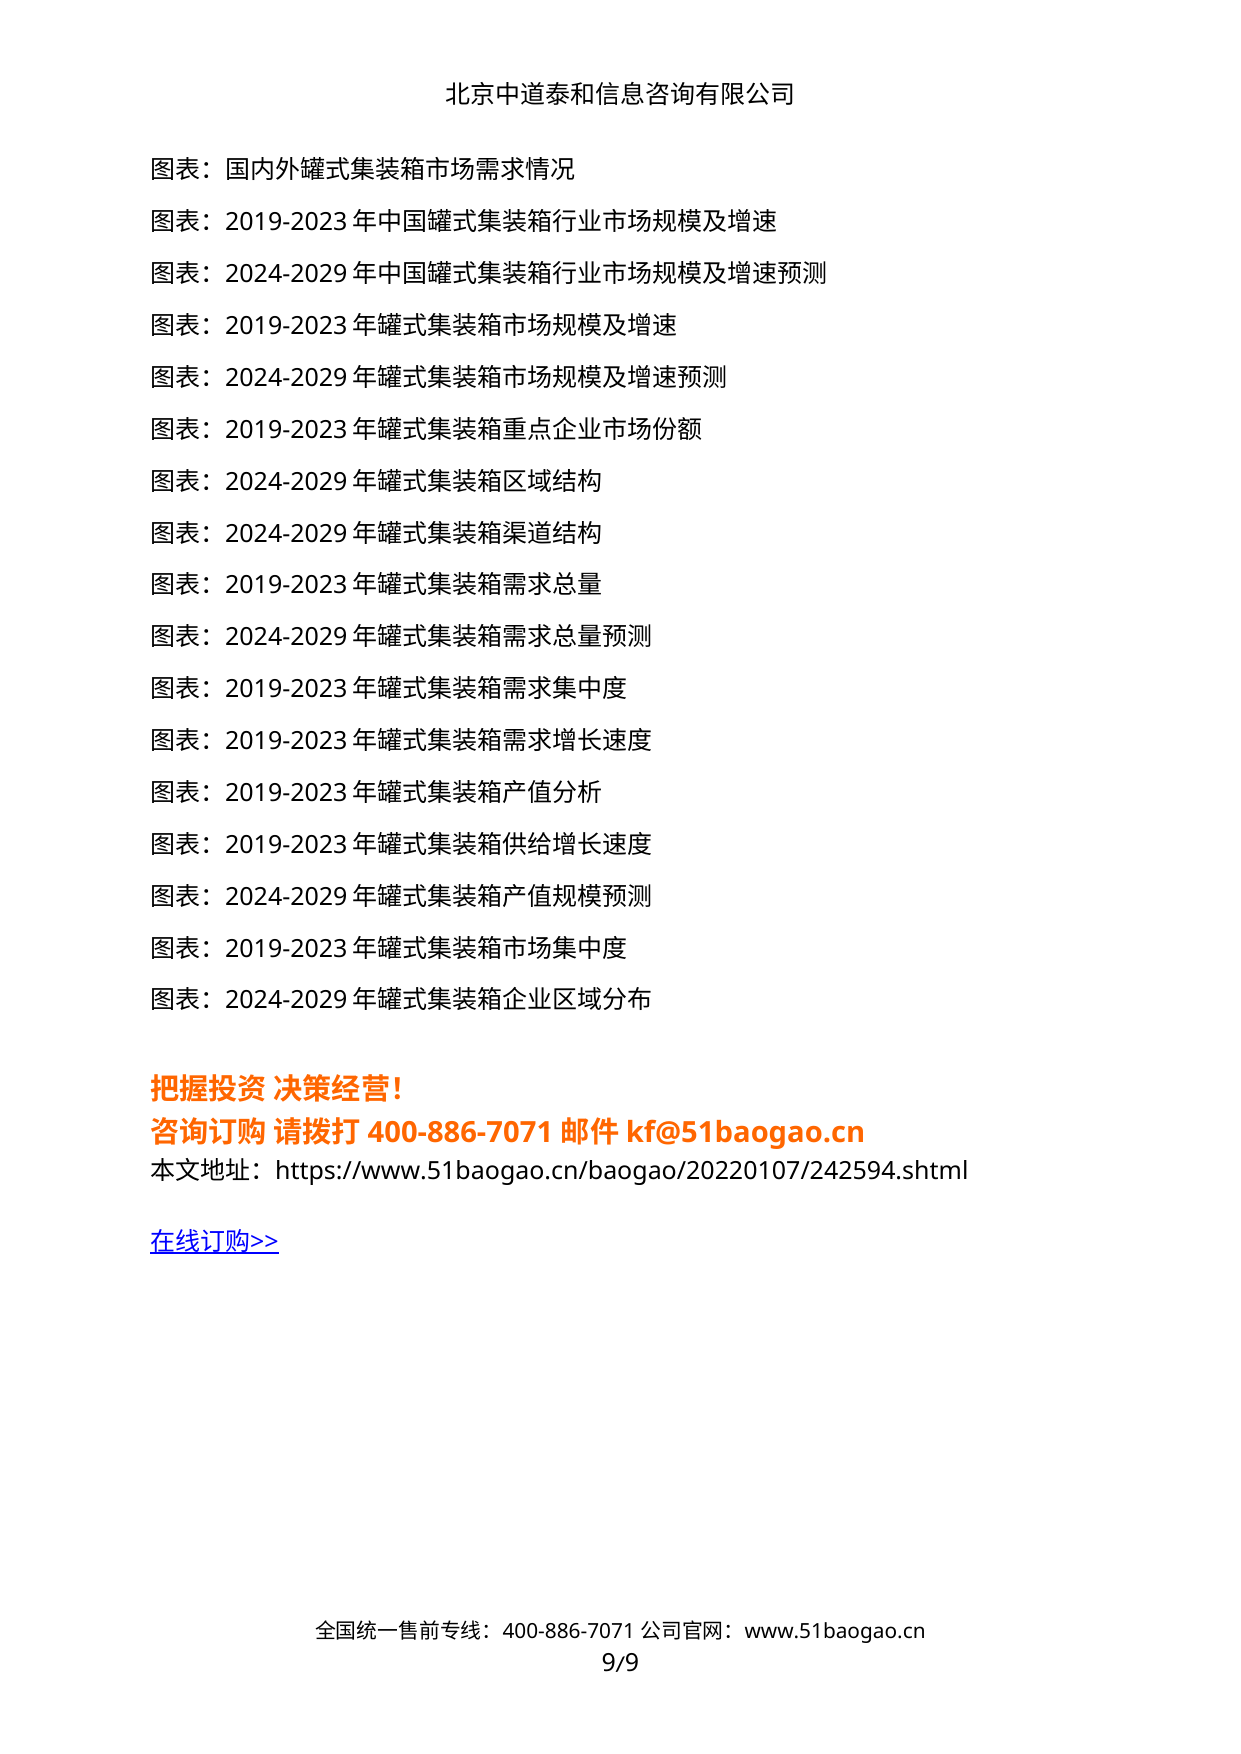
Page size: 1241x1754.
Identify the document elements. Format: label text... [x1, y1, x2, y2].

text 图表：2019-2023年罐式集装箱需求集中度 [150, 669, 1090, 705]
text 图表：2019-2023年罐式集装箱重点企业市场份额 [150, 409, 1090, 446]
text 图表：2024-2029年罐式集装箱区域结构 [150, 461, 1090, 497]
text 图表：2024-2029年罐式集装箱渠道结构 [150, 513, 1090, 549]
text 图表：2024-2029年罐式集装箱产值规模预测 [150, 876, 1090, 912]
text 图表：2019-2023年中国罐式集装箱行业市场规模及增速 [150, 202, 1090, 238]
text 图表：2019-2023年罐式集装箱市场规模及增速 [150, 306, 1090, 342]
text 图表：国内外罐式集装箱市场需求情况 [150, 150, 1090, 186]
text 图表：2019-2023年罐式集装箱市场集中度 [150, 928, 1090, 964]
text 图表：2024-2029年罐式集装箱需求总量预测 [150, 617, 1090, 653]
text 图表：2019-2023年罐式集装箱产值分析 [150, 772, 1090, 809]
text 图表：2019-2023年罐式集装箱需求总量 [150, 565, 1090, 601]
text 图表：2024-2029年罐式集装箱市场规模及增速预测 [150, 357, 1090, 394]
text 图表：2024-2029年中国罐式集装箱行业市场规模及增速预测 [150, 254, 1090, 290]
text 图表：2019-2023年罐式集装箱供给增长速度 [150, 824, 1090, 861]
text 把握投资 决策经营！咨询订购 请拨打 400-886-7071 邮件 kf@51baogao.cn本文地址：https://www.51baogao.cn/baogao/20220107/242594.shtml [150, 1032, 1090, 1187]
text 图表：2024-2029年罐式集装箱企业区域分布 [150, 980, 1090, 1016]
text 在线订购>> [150, 1187, 1090, 1257]
text 图表：2019-2023年罐式集装箱需求增长速度 [150, 721, 1090, 757]
